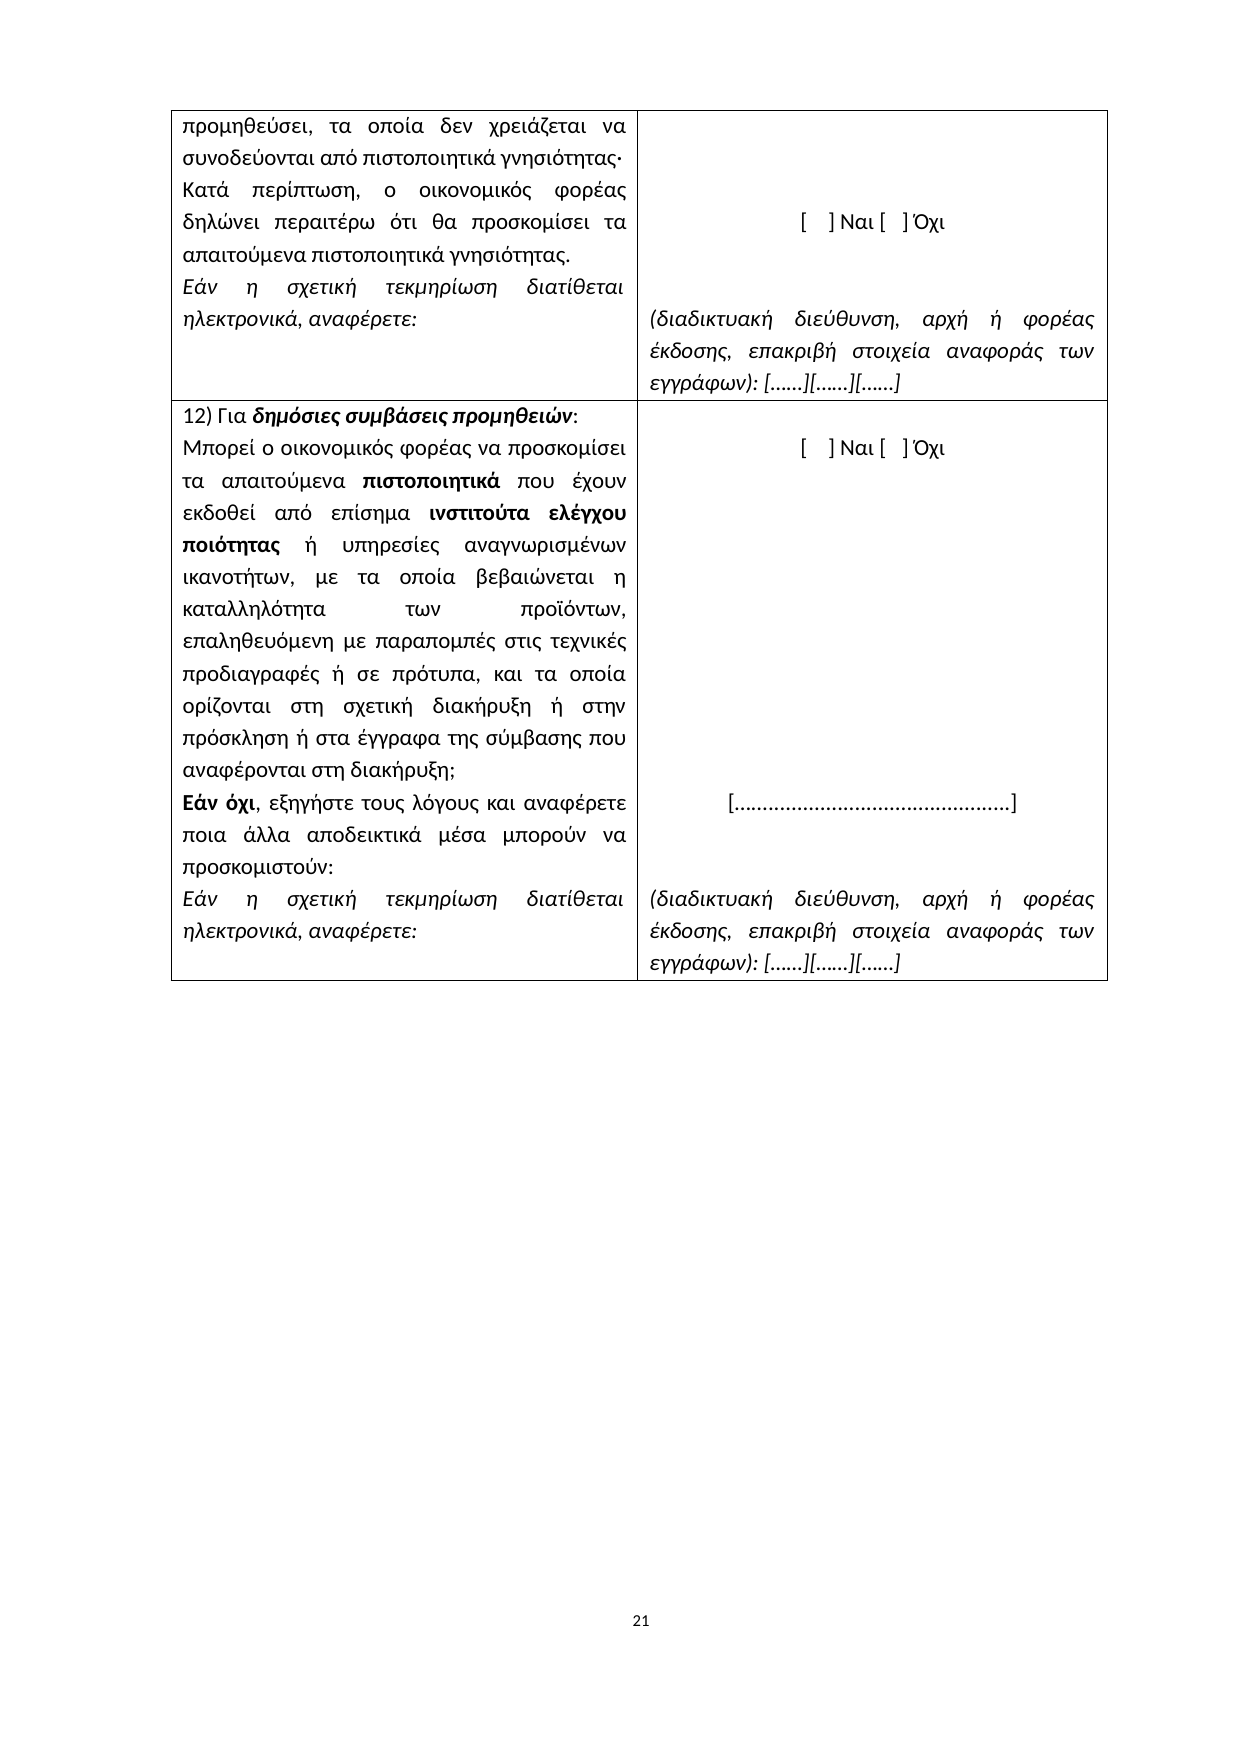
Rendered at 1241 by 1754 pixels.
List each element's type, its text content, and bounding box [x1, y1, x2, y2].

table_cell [172, 111, 637, 400]
table_cell 12) Για δημόσιες συμβάσεις προμηθειών: Μπορεί ο οικονομικός φορέας να προσκομίσει τα απαιτούμενα πιστοποιητικά που έχουν εκδοθεί από επίσημα ινστιτούτα ελέγχου ποιότητας ή υπηρεσίες αναγνωρισμένων ικανοτήτων, με τα οποία βεβαιώνεται η καταλληλότητα των προϊόντων, επαληθευόμενη με παραπομπές στις τεχνικές προδιαγραφές ή σε πρότυπα, και τα οποία ορίζονται στη σχετική διακήρυξη ή στην πρόσκληση ή στα έγγραφα της σύμβασης που αναφέρονται στη διακήρυξη; Εάν όχι, εξηγήστε τους λόγους και αναφέρετε ποια άλλα αποδεικτικά μέσα μπορούν να προσκομιστούν: Εάν η σχετική τεκμηρίωση διατίθεται ηλεκτρονικά, αναφέρετε: [172, 401, 637, 980]
table_cell [ ] Ναι [ ] Όχι [….............................................] (διαδικτυακή διεύθυνση, αρχή ή φορέας έκδοσης, επακριβή στοιχεία αναφοράς των εγγράφων): [……][……][……] [638, 401, 1107, 980]
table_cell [638, 111, 1107, 400]
